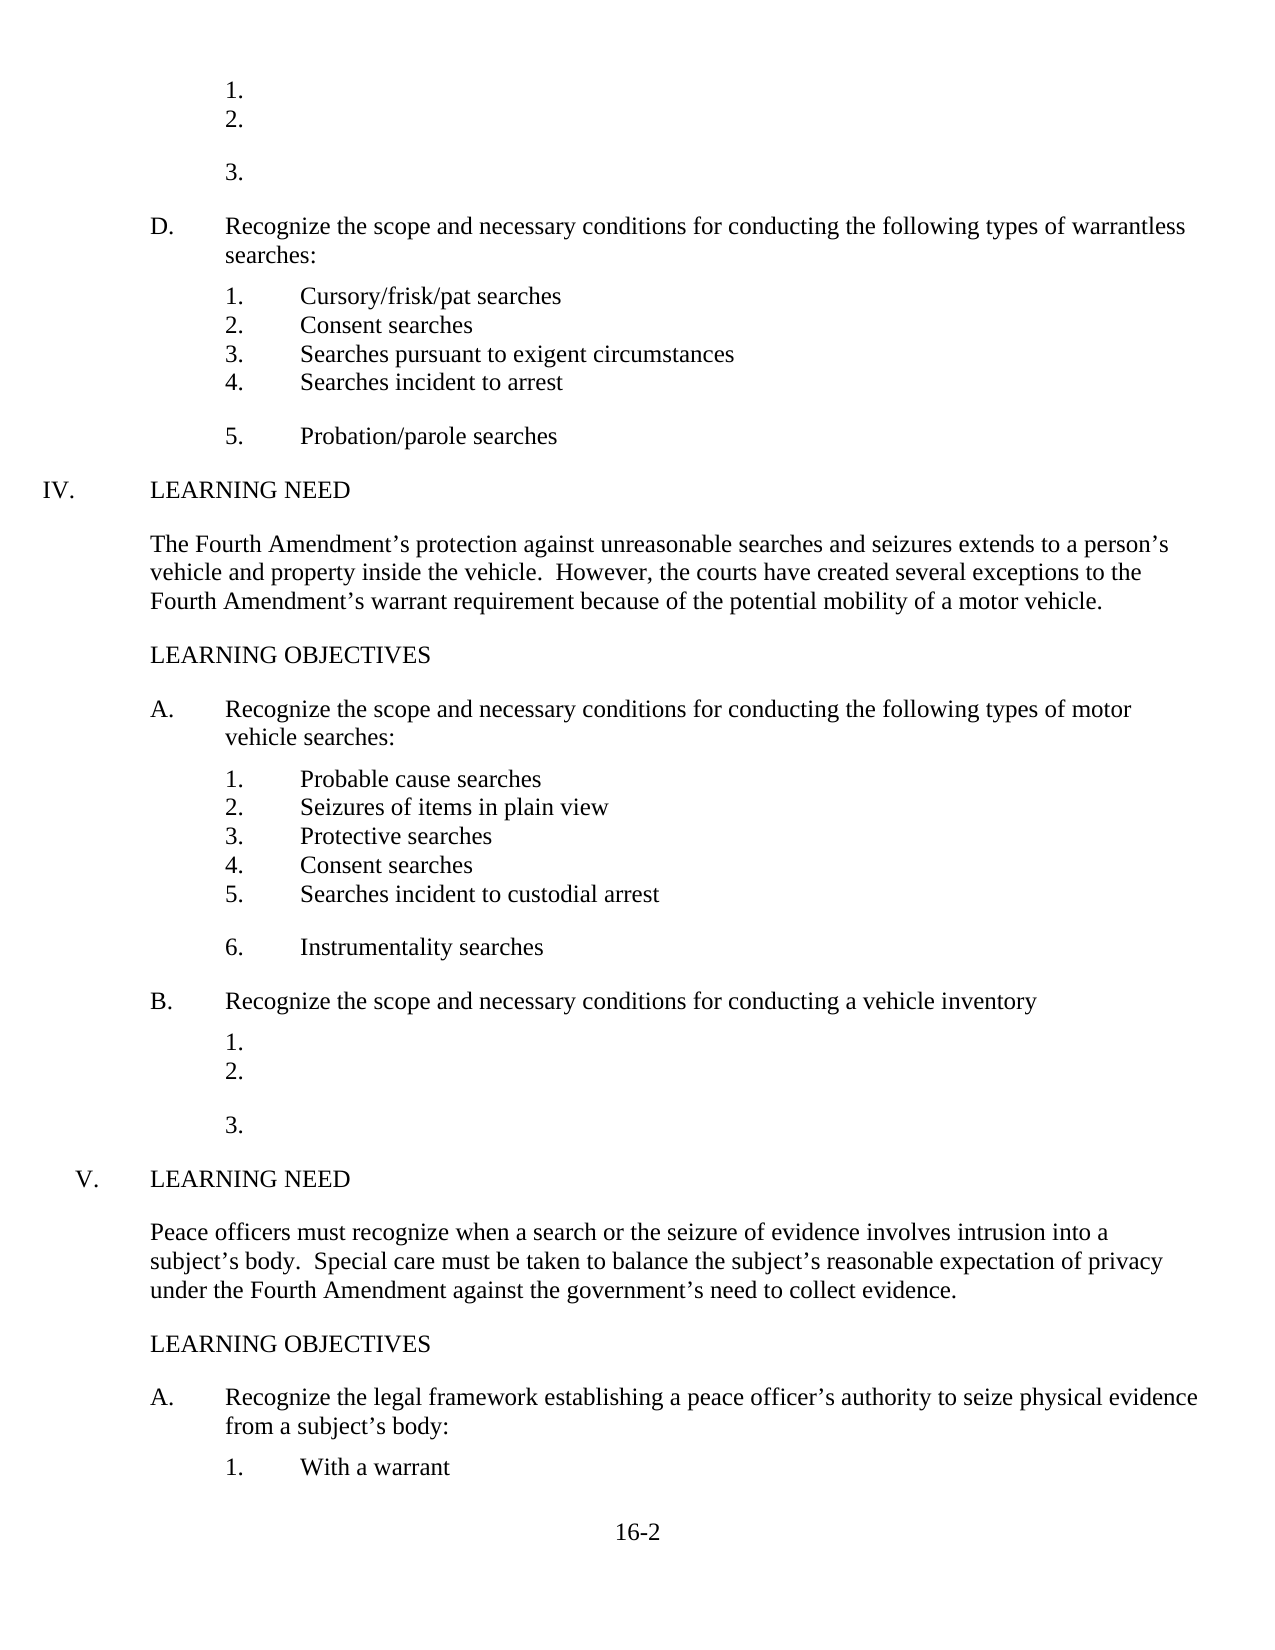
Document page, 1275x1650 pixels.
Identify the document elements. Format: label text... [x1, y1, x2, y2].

list Recognize the scope and necessary conditions for conducting a vehicle inventory [150, 986, 1200, 1015]
list Probable cause searches [225, 764, 1200, 792]
list With a warrant [225, 1452, 1200, 1481]
list Recognize the scope and necessary conditions for conducting the following types of warrantless searches: [150, 211, 1200, 269]
list Searches pursuant to exigent circumstances [225, 339, 1200, 367]
list Searches incident to custodial arrest [225, 879, 1200, 907]
list Consent searches [225, 310, 1200, 339]
list Consent searches [225, 850, 1200, 879]
list Instrumentality searches [225, 932, 1200, 961]
list Cursory/frisk/pat searches [225, 281, 1200, 310]
text Peace officers must recognize when a search or the seizure of evidence involves intrusion into a subject’s body. Special care must be taken to balance the subject’s reasonable expectation of privacy under the Fourth Amendment against the government’s need to collect evidence. [150, 1217, 1200, 1304]
list Seizures of items in plain view [225, 792, 1200, 821]
text LEARNING OBJECTIVES [150, 1329, 1200, 1357]
text LEARNING OBJECTIVES [150, 640, 1200, 669]
list Searches incident to arrest [225, 367, 1200, 396]
list Recognize the scope and necessary conditions for conducting the following types of motor vehicle searches: [150, 694, 1200, 751]
text The Fourth Amendment’s protection against unreasonable searches and seizures extends to a person’s vehicle and property inside the vehicle. However, the courts have created several exceptions to the Fourth Amendment’s warrant requirement because of the potential mobility of a motor vehicle. [150, 529, 1200, 615]
subtitle LEARNING NEED [75, 475, 1200, 504]
list Probation/parole searches [225, 421, 1200, 450]
list Recognize the legal framework establishing a peace officer’s authority to seize physical evidence from a subject’s body: [150, 1382, 1200, 1440]
subtitle V. LEARNING NEED [75, 1164, 1200, 1192]
list Protective searches [225, 821, 1200, 850]
